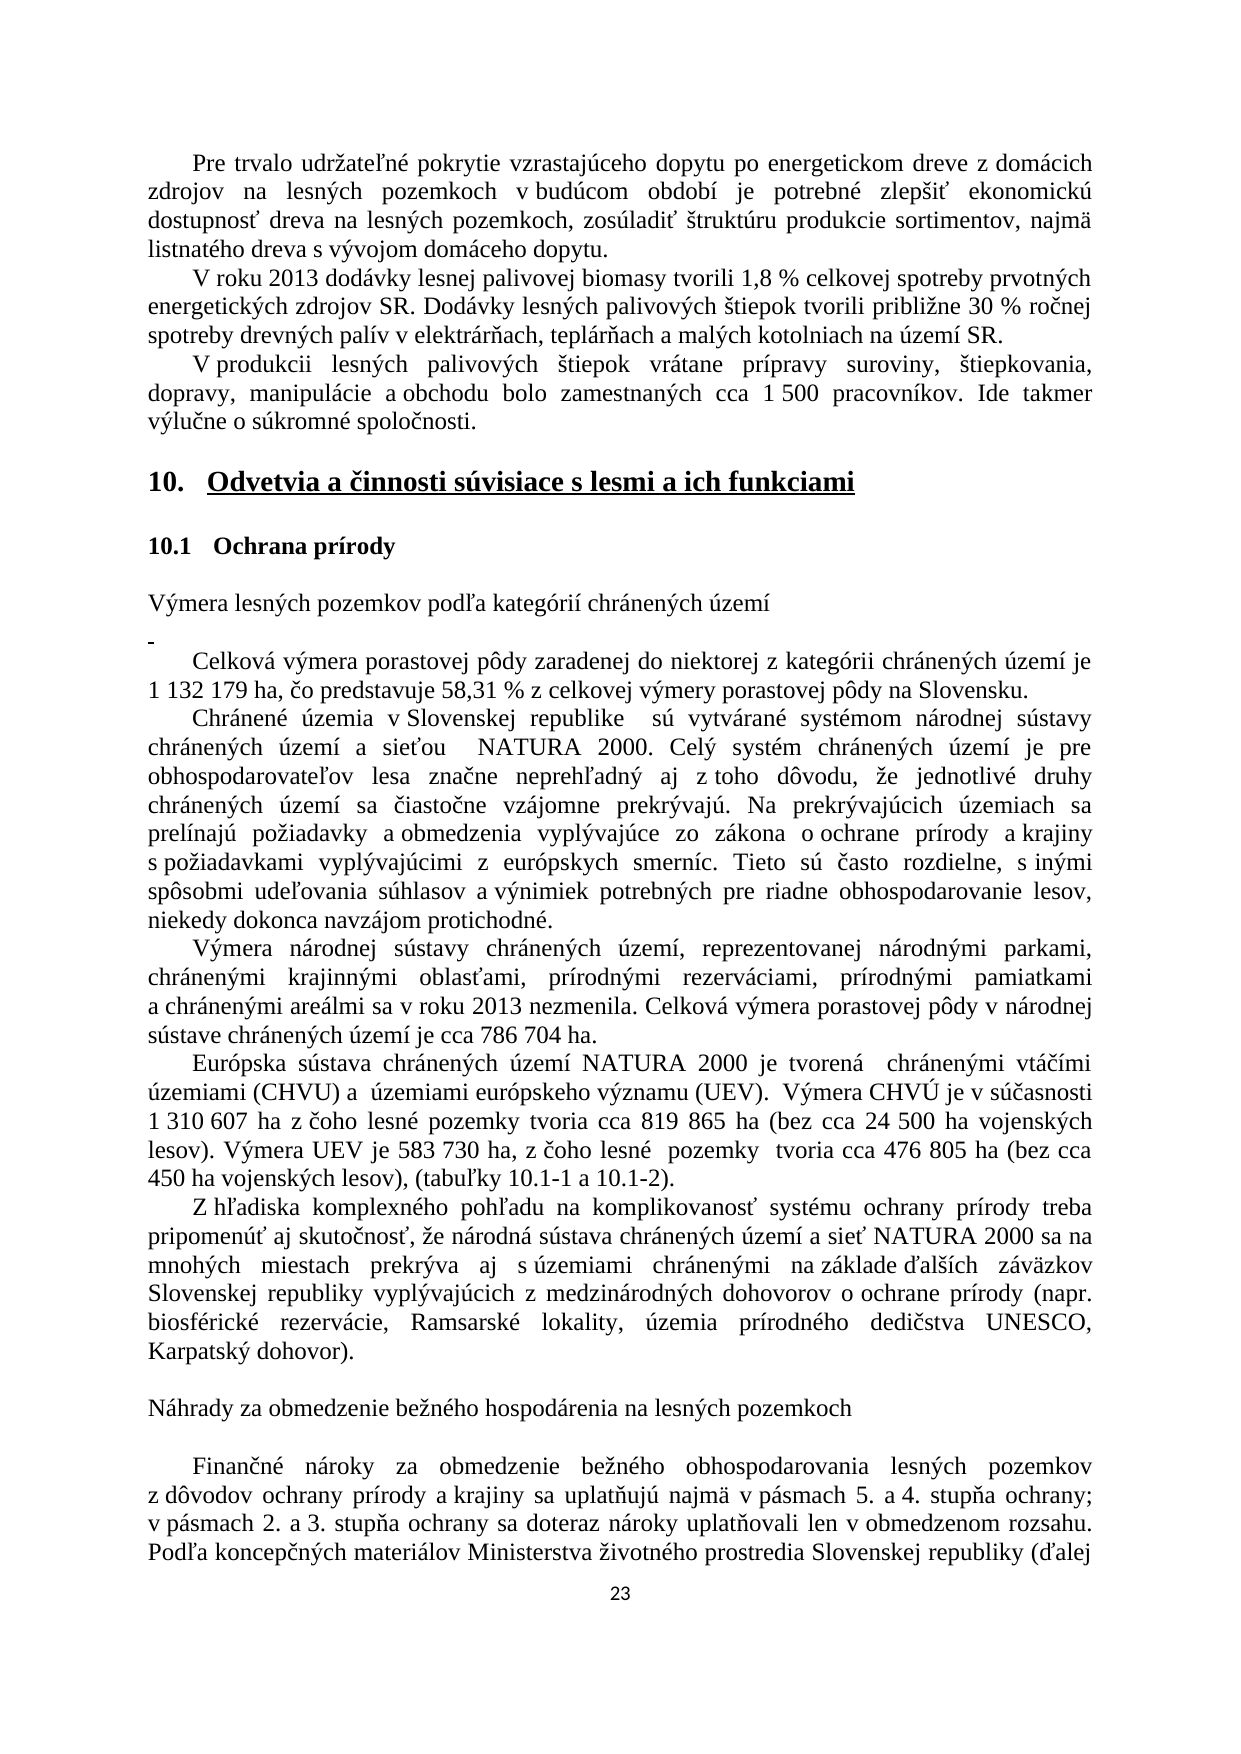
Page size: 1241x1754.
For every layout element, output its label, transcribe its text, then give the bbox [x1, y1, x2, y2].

text Európska sústava chránených území NATURA 2000 je tvorená chránenými vtáčími územiami (CHVU) a územiami európskeho významu (UEV). Výmera CHVÚ je v súčasnosti 1 310 607 ha z čoho lesné pozemky tvoria cca 819 865 ha (bez cca 24 500 ha vojenských lesov). Výmera UEV je 583 730 ha, z čoho lesné pozemky tvoria cca 476 805 ha (bez cca 450 ha vojenských lesov), (tabuľky 10.1-1 a 10.1-2). [148, 1048, 1093, 1192]
list Ochrana prírody [148, 531, 1093, 560]
text V roku 2013 dodávky lesnej palivovej biomasy tvorili 1,8 % celkovej spotreby prvotných energetických zdrojov SR. Dodávky lesných palivových štiepok tvorili približne 30 % ročnej spotreby drevných palív v elektrárňach, teplárňach a malých kotolniach na území SR. [148, 263, 1093, 349]
text Chránené územia v Slovenskej republike sú vytvárané systémom národnej sústavy chránených území a sieťou NATURA 2000. Celý systém chránených území je pre obhospodarovateľov lesa značne neprehľadný aj z toho dôvodu, že jednotlivé druhy chránených území sa čiastočne vzájomne prekrývajú. Na prekrývajúcich územiach sa prelínajú požiadavky a obmedzenia vyplývajúce zo zákona o ochrane prírody a krajiny s požiadavkami vyplývajúcimi z európskych smerníc. Tieto sú často rozdielne, s inými spôsobmi udeľovania súhlasov a výnimiek potrebných pre riadne obhospodarovanie lesov, niekedy dokonca navzájom protichodné. [148, 703, 1093, 933]
text Z hľadiska komplexného pohľadu na komplikovanosť systému ochrany prírody treba pripomenúť aj skutočnosť, že národná sústava chránených území a sieť NATURA 2000 sa na mnohých miestach prekrýva aj s územiami chránenými na základe ďalších záväzkov Slovenskej republiky vyplývajúcich z medzinárodných dohovorov o ochrane prírody (napr. biosférické rezervácie, Ramsarské lokality, územia prírodného dedičstva UNESCO, Karpatský dohovor). [148, 1192, 1093, 1365]
text Pre trvalo udržateľné pokrytie vzrastajúceho dopytu po energetickom dreve z domácich zdrojov na lesných pozemkoch v budúcom období je potrebné zlepšiť ekonomickú dostupnosť dreva na lesných pozemkoch, zosúladiť štruktúru produkcie sortimentov, najmä listnatého dreva s vývojom domáceho dopytu. [148, 148, 1093, 263]
text Výmera národnej sústavy chránených území, reprezentovanej národnými parkami, chránenými krajinnými oblasťami, prírodnými rezerváciami, prírodnými pamiatkami a chránenými areálmi sa v roku 2013 nezmenila. Celková výmera porastovej pôdy v národnej sústave chránených území je cca 786 704 ha. [148, 933, 1093, 1048]
text Celková výmera porastovej pôdy zaradenej do niektorej z kategórii chránených území je 1 132 179 ha, čo predstavuje 58,31 % z celkovej výmery porastovej pôdy na Slovensku. [148, 646, 1093, 703]
text V produkcii lesných palivových štiepok vrátane prípravy suroviny, štiepkovania, dopravy, manipulácie a obchodu bolo zamestnaných cca 1 500 pracovníkov. Ide takmer výlučne o súkromné spoločnosti. [148, 349, 1093, 435]
text Výmera lesných pozemkov podľa kategórií chránených území [148, 588, 1093, 617]
list Odvetvia a činnosti súvisiace s lesmi a ich funkciami [148, 464, 1093, 497]
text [148, 1451, 1093, 1566]
text Náhrady za obmedzenie bežného hospodárenia na lesných pozemkoch [148, 1393, 1093, 1422]
